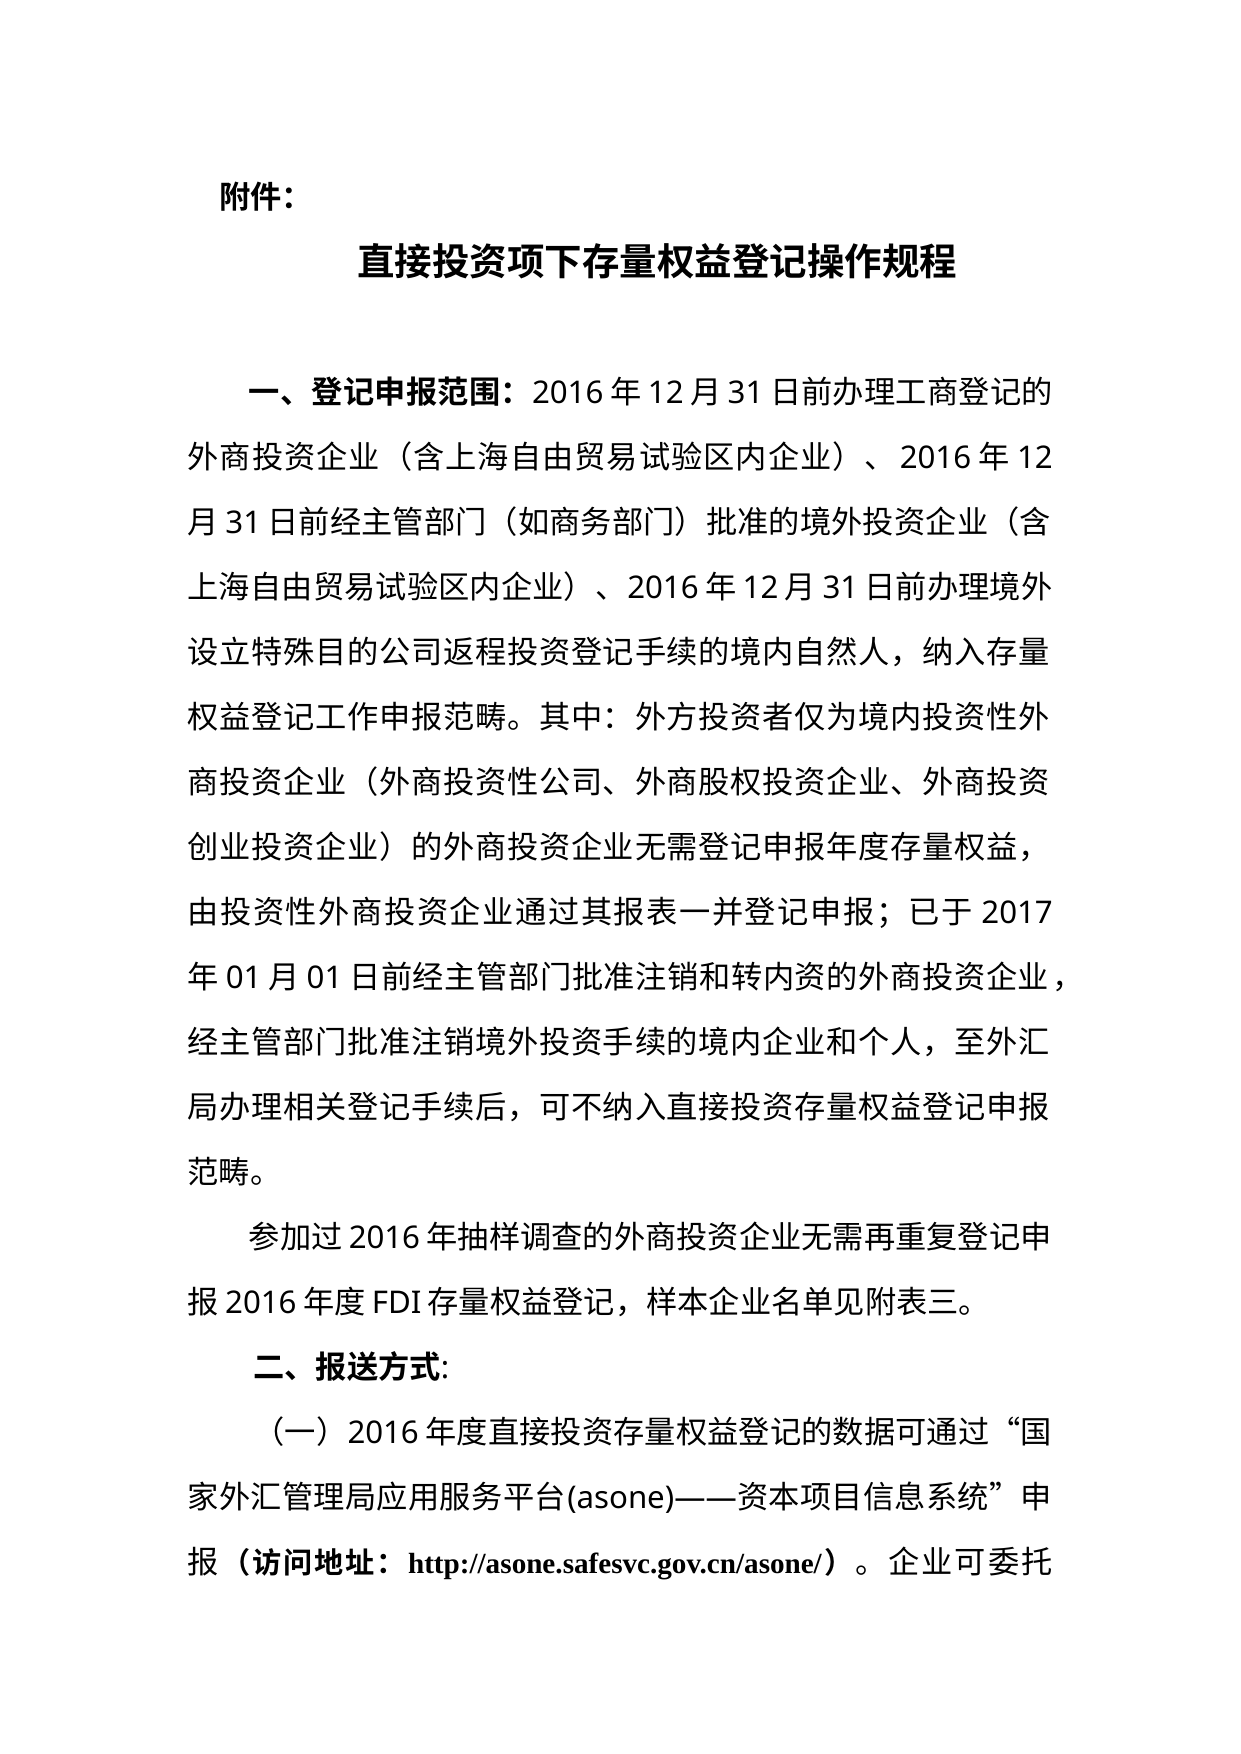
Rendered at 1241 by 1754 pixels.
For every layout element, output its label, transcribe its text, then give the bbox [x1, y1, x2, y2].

text 附件： [187, 162, 1053, 227]
text 参加过2016年抽样调查的外商投资企业无需再重复登记申报2016年度FDI存量权益登记，样本企业名单见附表三。 [187, 1202, 1053, 1332]
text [187, 1397, 1053, 1592]
text 直接投资项下存量权益登记操作规程 [187, 227, 1053, 292]
text 一、登记申报范围：2016年12月31日前办理工商登记的外商投资企业（含上海自由贸易试验区内企业）、2016年12月31日前经主管部门（如商务部门）批准的境外投资企业（含上海自由贸易试验区内企业）、2016年12月31日前办理境外设立特殊目的公司返程投资登记手续的境内自然人，纳入存量权益登记工作申报范畴。其中：外方投资者仅为境内投资性外商投资企业（外商投资性公司、外商股权投资企业、外商投资创业投资企业）的外商投资企业无需登记申报年度存量权益，由投资性外商投资企业通过其报表一并登记申报；已于2017年01月01日前经主管部门批准注销和转内资的外商投资企业，经主管部门批准注销境外投资手续的境内企业和个人，至外汇局办理相关登记手续后，可不纳入直接投资存量权益登记申报范畴。 [187, 357, 1053, 1202]
text 二、报送方式: [187, 1332, 1053, 1397]
